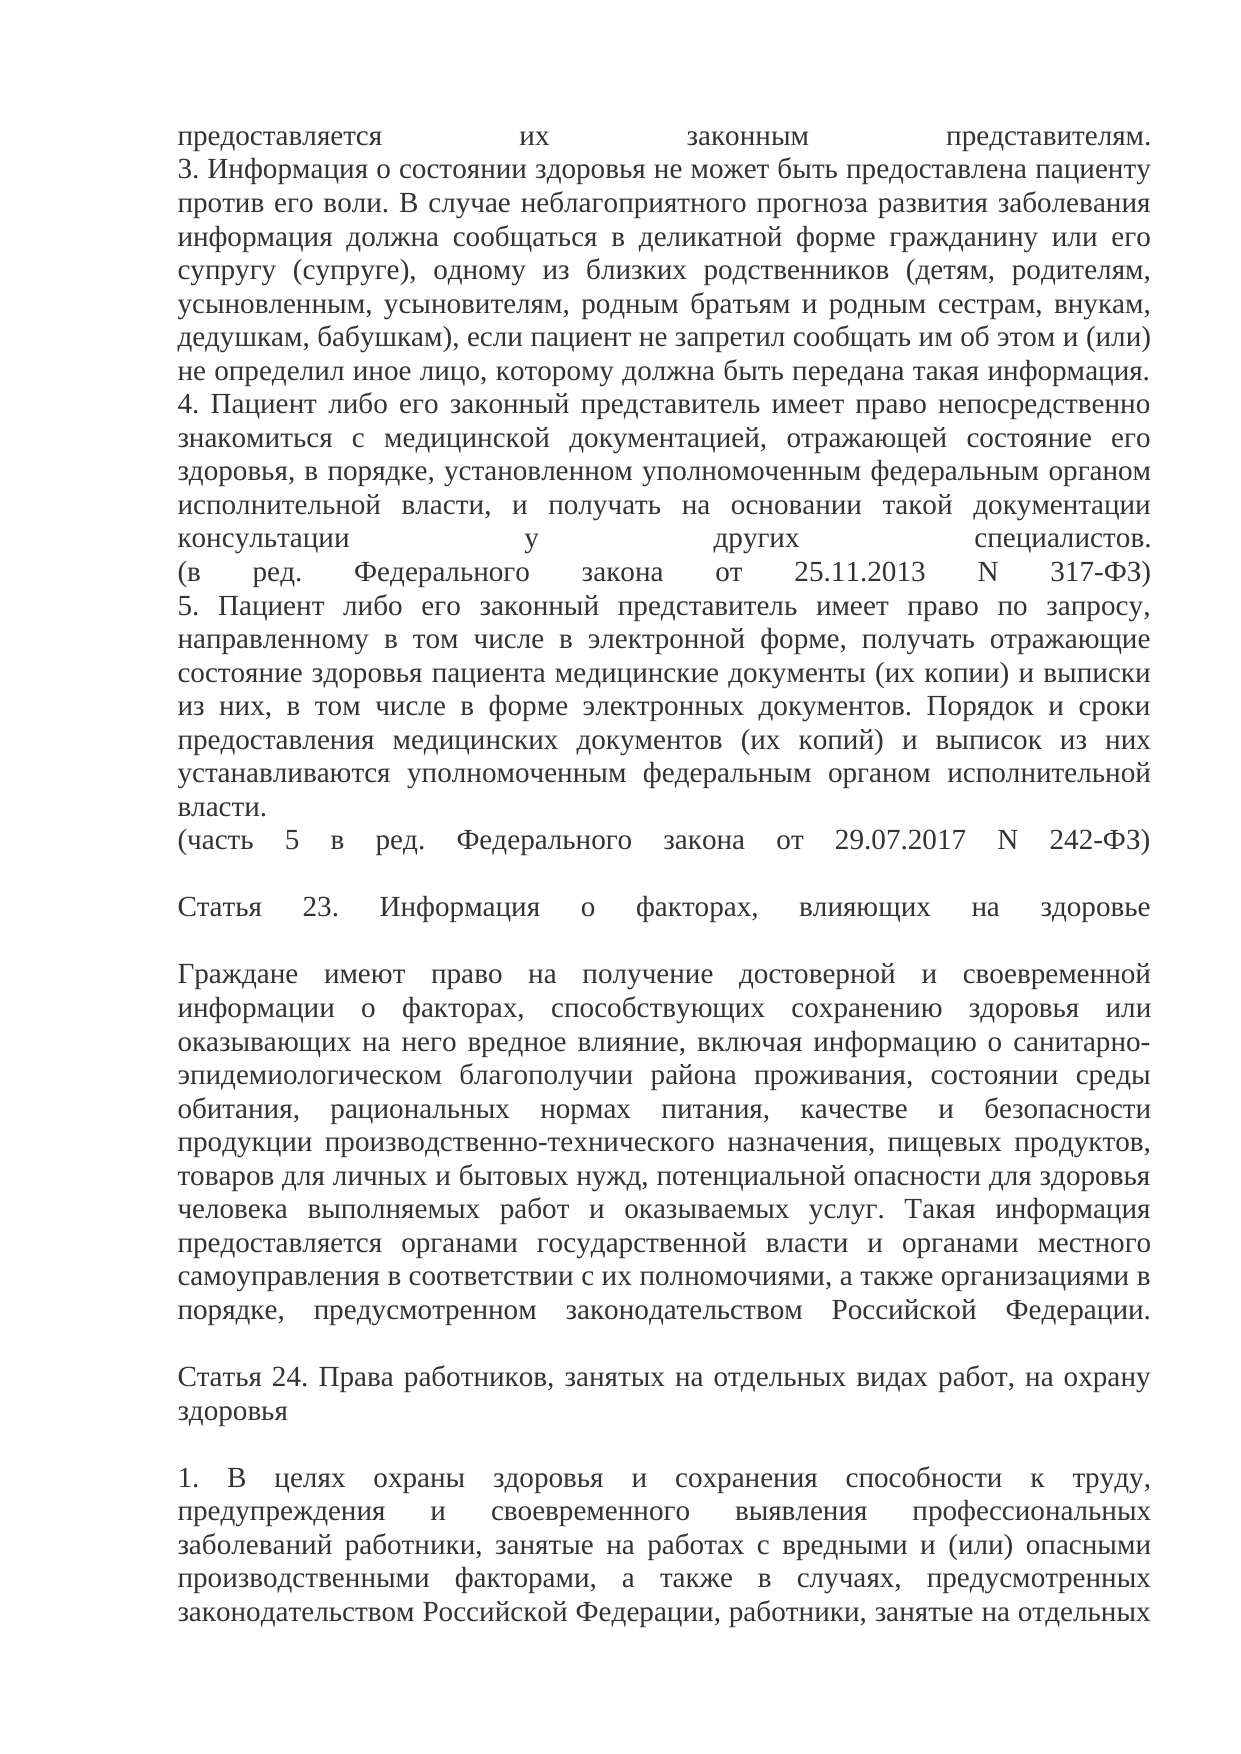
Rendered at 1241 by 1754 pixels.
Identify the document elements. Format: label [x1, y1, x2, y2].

text [177, 118, 1152, 1627]
